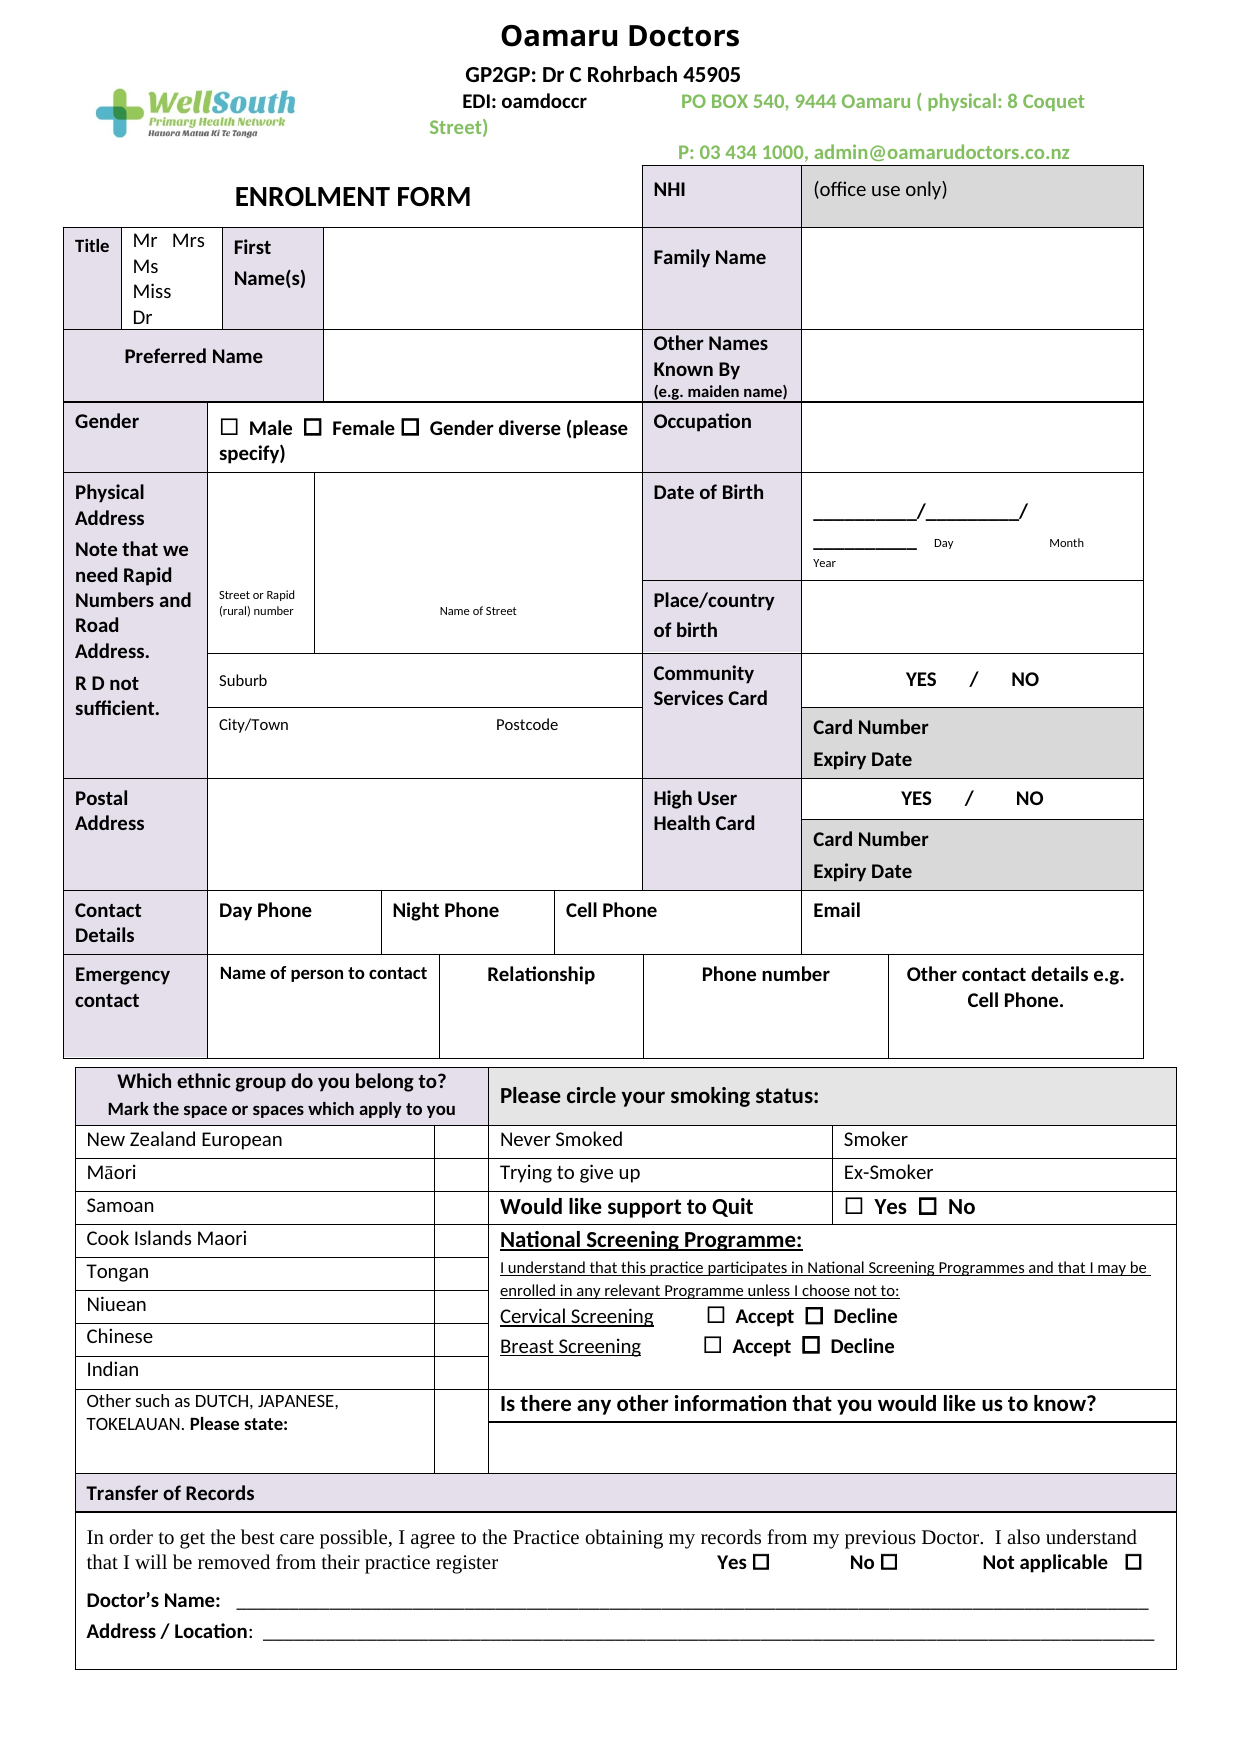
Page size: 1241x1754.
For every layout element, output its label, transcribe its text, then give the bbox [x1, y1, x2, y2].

table_header Which ethnic group do you belong to? Mark the space or spaces which apply to you [76, 1068, 488, 1125]
table_cell Phone number [644, 955, 888, 1018]
table_cell Transfer of Records [76, 1474, 1176, 1511]
table_cell [440, 1019, 643, 1057]
table_cell [889, 1019, 1143, 1057]
table_cell Samoan [76, 1192, 434, 1224]
table_cell [315, 473, 642, 525]
table_cell Cook Islands Maori [76, 1225, 434, 1257]
table_cell [208, 1019, 439, 1057]
table_cell Relationship [440, 955, 643, 1018]
table_cell YES / NO [802, 779, 1143, 819]
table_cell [76, 1513, 1176, 1669]
table_cell Would like support to Quit [489, 1192, 832, 1224]
table_cell YES / NO [802, 654, 1143, 707]
table_cell [489, 1423, 1176, 1472]
table_cell (office use only) [802, 166, 1143, 227]
table_header Please circle your smoking status: [489, 1068, 1176, 1125]
picture [75, 72, 320, 153]
table_cell Ex-Smoker [833, 1159, 1176, 1191]
table_cell National Screening Programme: I understand that this practice participates in National Screening Programmes and that I may be enrolled in any relevant Programme unless I choose not to: Cervical Screening Accept Decline Breast Screening Accept Decline [489, 1225, 1176, 1388]
table_cell Street or Rapid (rural) number [208, 525, 314, 652]
table_cell Tongan [76, 1258, 434, 1290]
table_cell Occupation [643, 403, 801, 472]
table_cell First Name(s) [223, 228, 323, 329]
table_cell [324, 228, 642, 329]
table_cell [208, 779, 642, 890]
table_cell NHI [643, 166, 801, 227]
table_cell __________/_________/__________ Day Month Year [802, 473, 1143, 580]
table_cell Chinese [76, 1324, 434, 1356]
table_cell Card Number Expiry Date [802, 820, 1143, 890]
table_cell Family Name [643, 228, 801, 329]
table_cell [802, 228, 1143, 329]
table_cell Trying to give up [489, 1159, 832, 1191]
table_cell Other Names Known By (e.g. maiden name) [643, 330, 801, 401]
table_cell Māori [76, 1159, 434, 1191]
table_cell Day Phone [208, 891, 381, 954]
table_header [64, 60, 418, 165]
table_header GP2GP: Dr C Rohrbach 45905 EDI: oamdoccr PO BOX 540, 9444 Oamaru ( physical: 8 Coquet Street) P: 03 434 1000, admin@oamarudoctors.co.nz [418, 60, 1143, 165]
subtitle Oamaru Doctors [75, 15, 1165, 54]
table_cell High User Health Card [643, 779, 801, 890]
table_cell Yes No [833, 1192, 1176, 1224]
table_cell Indian [76, 1357, 434, 1388]
table_cell ENROLMENT FORM [64, 165, 642, 227]
table_cell Other contact details e.g. Cell Phone. [889, 955, 1143, 1018]
table_cell Community Services Card [643, 654, 801, 778]
table_cell Gender [64, 403, 207, 472]
table_cell Other such as DUTCH, JAPANESE, TOKELAUAN. Please state: [76, 1390, 434, 1472]
table_cell [802, 581, 1143, 652]
table_cell Emergency contact [64, 955, 207, 1057]
table_cell Niuean [76, 1291, 434, 1323]
table_cell Postal Address [64, 779, 207, 890]
table_cell [802, 403, 1143, 472]
table_cell [435, 1390, 488, 1472]
table_cell Date of Birth [643, 473, 801, 580]
table_cell City/Town Postcode [208, 708, 642, 778]
table_cell [644, 1019, 888, 1057]
table_cell [324, 330, 642, 401]
table_cell [802, 330, 1143, 401]
table_cell Physical Address Note that we need Rapid Numbers and Road Address. R D not sufficient. [64, 473, 207, 778]
table_cell [435, 1192, 488, 1224]
table_cell Contact Details [64, 891, 207, 954]
table_cell Title [64, 228, 121, 329]
table_cell Card Number Expiry Date [802, 708, 1143, 778]
table_cell Never Smoked [489, 1126, 832, 1158]
table_cell [435, 1126, 488, 1158]
table_cell Night Phone [382, 891, 554, 954]
table_cell Is there any other information that you would like us to know? [489, 1390, 1176, 1421]
table_cell [435, 1324, 488, 1356]
table_cell [435, 1225, 488, 1257]
table_cell New Zealand European [76, 1126, 434, 1158]
table_cell [435, 1357, 488, 1388]
table_cell Name of Street [315, 525, 642, 652]
table_cell [208, 473, 314, 525]
table_cell Male Female Gender diverse (please specify) [208, 403, 642, 472]
table_cell [435, 1159, 488, 1191]
table_cell Place/country of birth [643, 581, 801, 652]
table_cell [435, 1291, 488, 1323]
table_cell Preferred Name [64, 330, 323, 401]
table_cell Cell Phone [555, 891, 801, 954]
table_cell Smoker [833, 1126, 1176, 1158]
table_cell Name of person to contact [208, 955, 439, 1018]
table_cell [435, 1258, 488, 1290]
table_cell Suburb [208, 654, 642, 707]
table_cell Email [802, 891, 1143, 954]
table_cell Mr Mrs Ms Miss Dr [122, 228, 222, 329]
